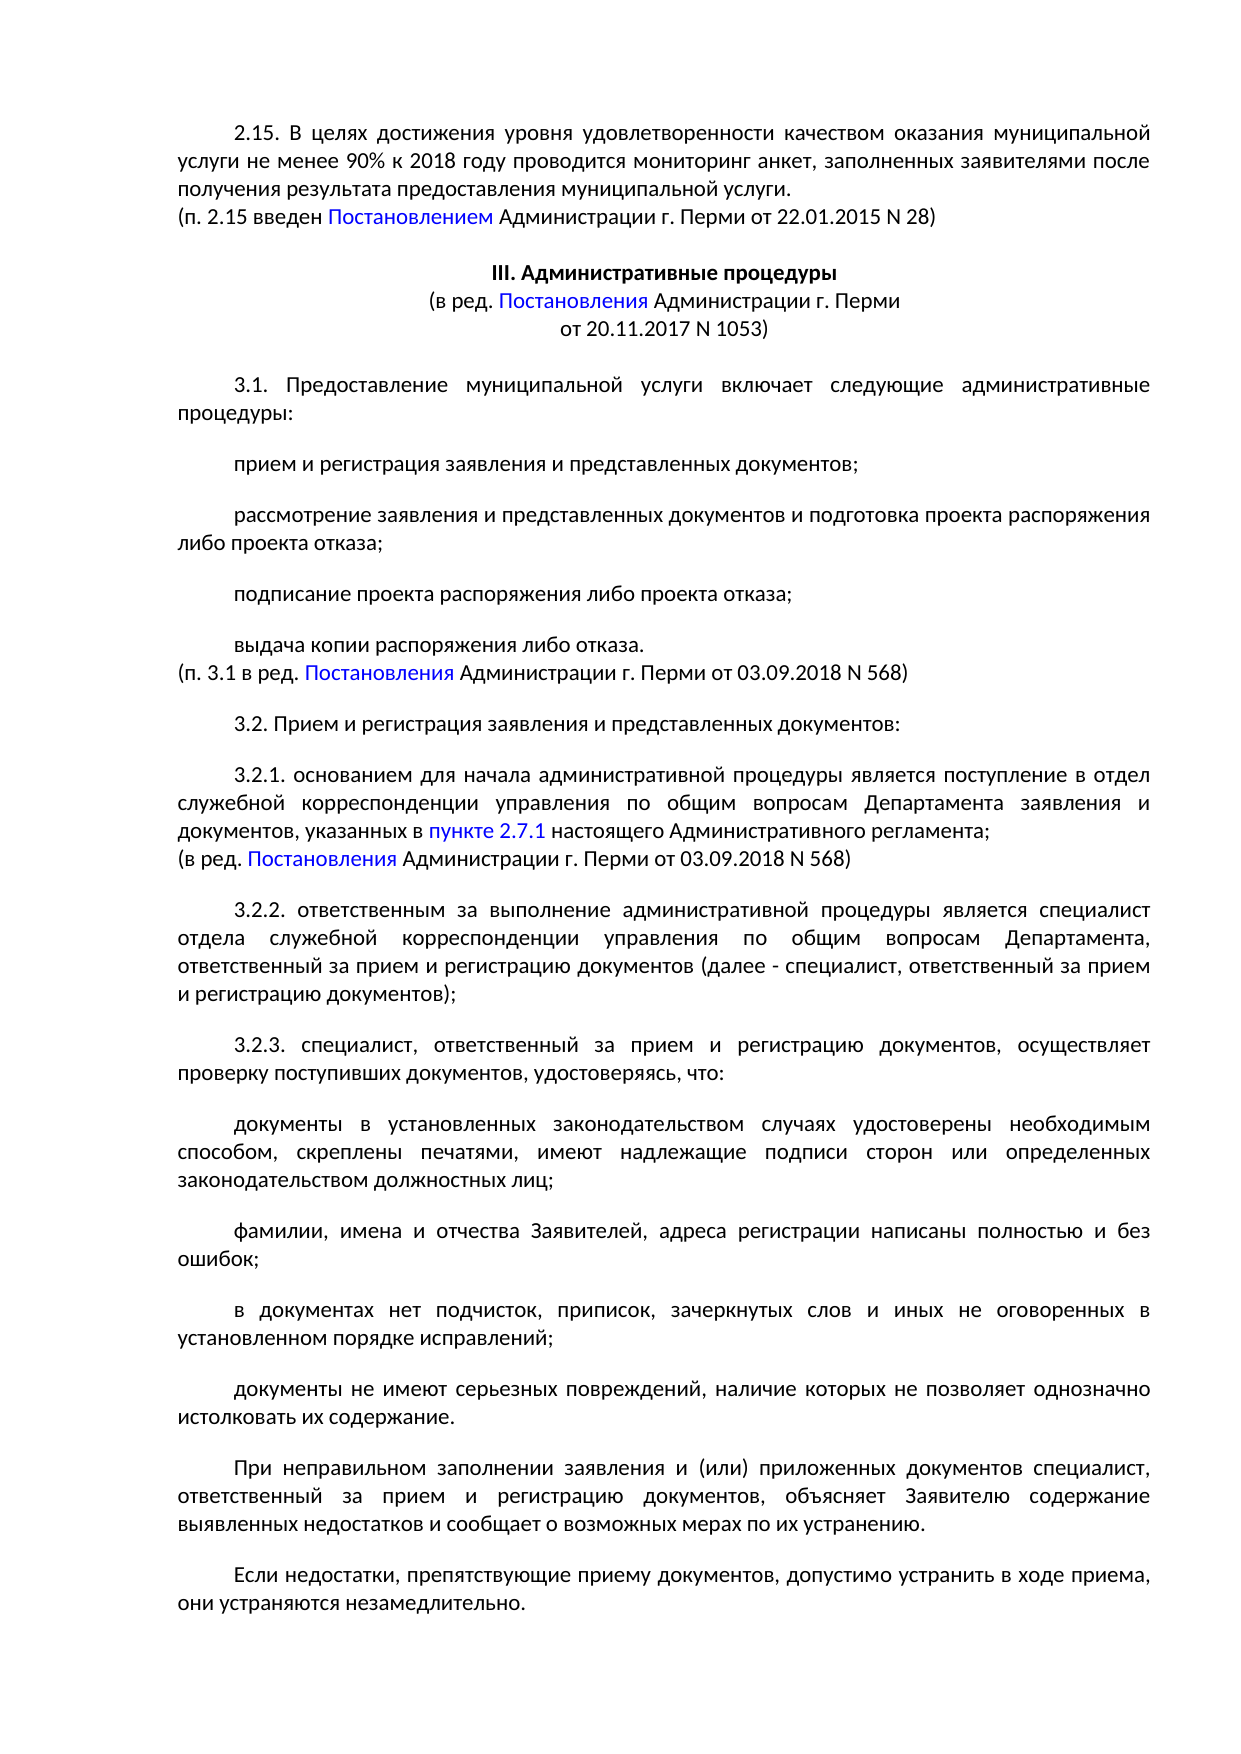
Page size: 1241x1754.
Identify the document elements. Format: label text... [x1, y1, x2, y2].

text При неправильном заполнении заявления и (или) приложенных документов специалист, ответственный за прием и регистрацию документов, объясняет Заявителю содержание выявленных недостатков и сообщает о возможных мерах по их устранению. [177, 1453, 1152, 1537]
text (п. 3.1 в ред. Постановления Администрации г. Перми от 03.09.2018 N 568) [177, 658, 1152, 686]
text (п. 2.15 введен Постановлением Администрации г. Перми от 22.01.2015 N 28) [177, 202, 1152, 230]
text 3.2.1. основанием для начала административной процедуры является поступление в отдел служебной корреспонденции управления по общим вопросам Департамента заявления и документов, указанных в пункте 2.7.1 настоящего Административного регламента; [177, 760, 1152, 844]
text выдача копии распоряжения либо отказа. [177, 630, 1152, 658]
title III. Административные процедуры [177, 258, 1152, 286]
text документы не имеют серьезных повреждений, наличие которых не позволяет однозначно истолковать их содержание. [177, 1374, 1152, 1430]
text 3.2.2. ответственным за выполнение административной процедуры является специалист отдела служебной корреспонденции управления по общим вопросам Департамента, ответственный за прием и регистрацию документов (далее - специалист, ответственный за прием и регистрацию документов); [177, 895, 1152, 1007]
text (в ред. Постановления Администрации г. Перми [177, 286, 1152, 314]
text от 20.11.2017 N 1053) [177, 314, 1152, 342]
text 2.15. В целях достижения уровня удовлетворенности качеством оказания муниципальной услуги не менее 90% к 2018 году проводится мониторинг анкет, заполненных заявителями после получения результата предоставления муниципальной услуги. [177, 118, 1152, 202]
text документы в установленных законодательством случаях удостоверены необходимым способом, скреплены печатями, имеют надлежащие подписи сторон или определенных законодательством должностных лиц; [177, 1109, 1152, 1193]
text 3.2. Прием и регистрация заявления и представленных документов: [177, 709, 1152, 737]
text (в ред. Постановления Администрации г. Перми от 03.09.2018 N 568) [177, 844, 1152, 872]
text подписание проекта распоряжения либо проекта отказа; [177, 579, 1152, 607]
text рассмотрение заявления и представленных документов и подготовка проекта распоряжения либо проекта отказа; [177, 500, 1152, 556]
text 3.1. Предоставление муниципальной услуги включает следующие административные процедуры: [177, 370, 1152, 426]
text Если недостатки, препятствующие приему документов, допустимо устранить в ходе приема, они устраняются незамедлительно. [177, 1560, 1152, 1616]
text в документах нет подчисток, приписок, зачеркнутых слов и иных не оговоренных в установленном порядке исправлений; [177, 1295, 1152, 1351]
text прием и регистрация заявления и представленных документов; [177, 449, 1152, 477]
text 3.2.3. специалист, ответственный за прием и регистрацию документов, осуществляет проверку поступивших документов, удостоверяясь, что: [177, 1030, 1152, 1086]
text фамилии, имена и отчества Заявителей, адреса регистрации написаны полностью и без ошибок; [177, 1216, 1152, 1272]
